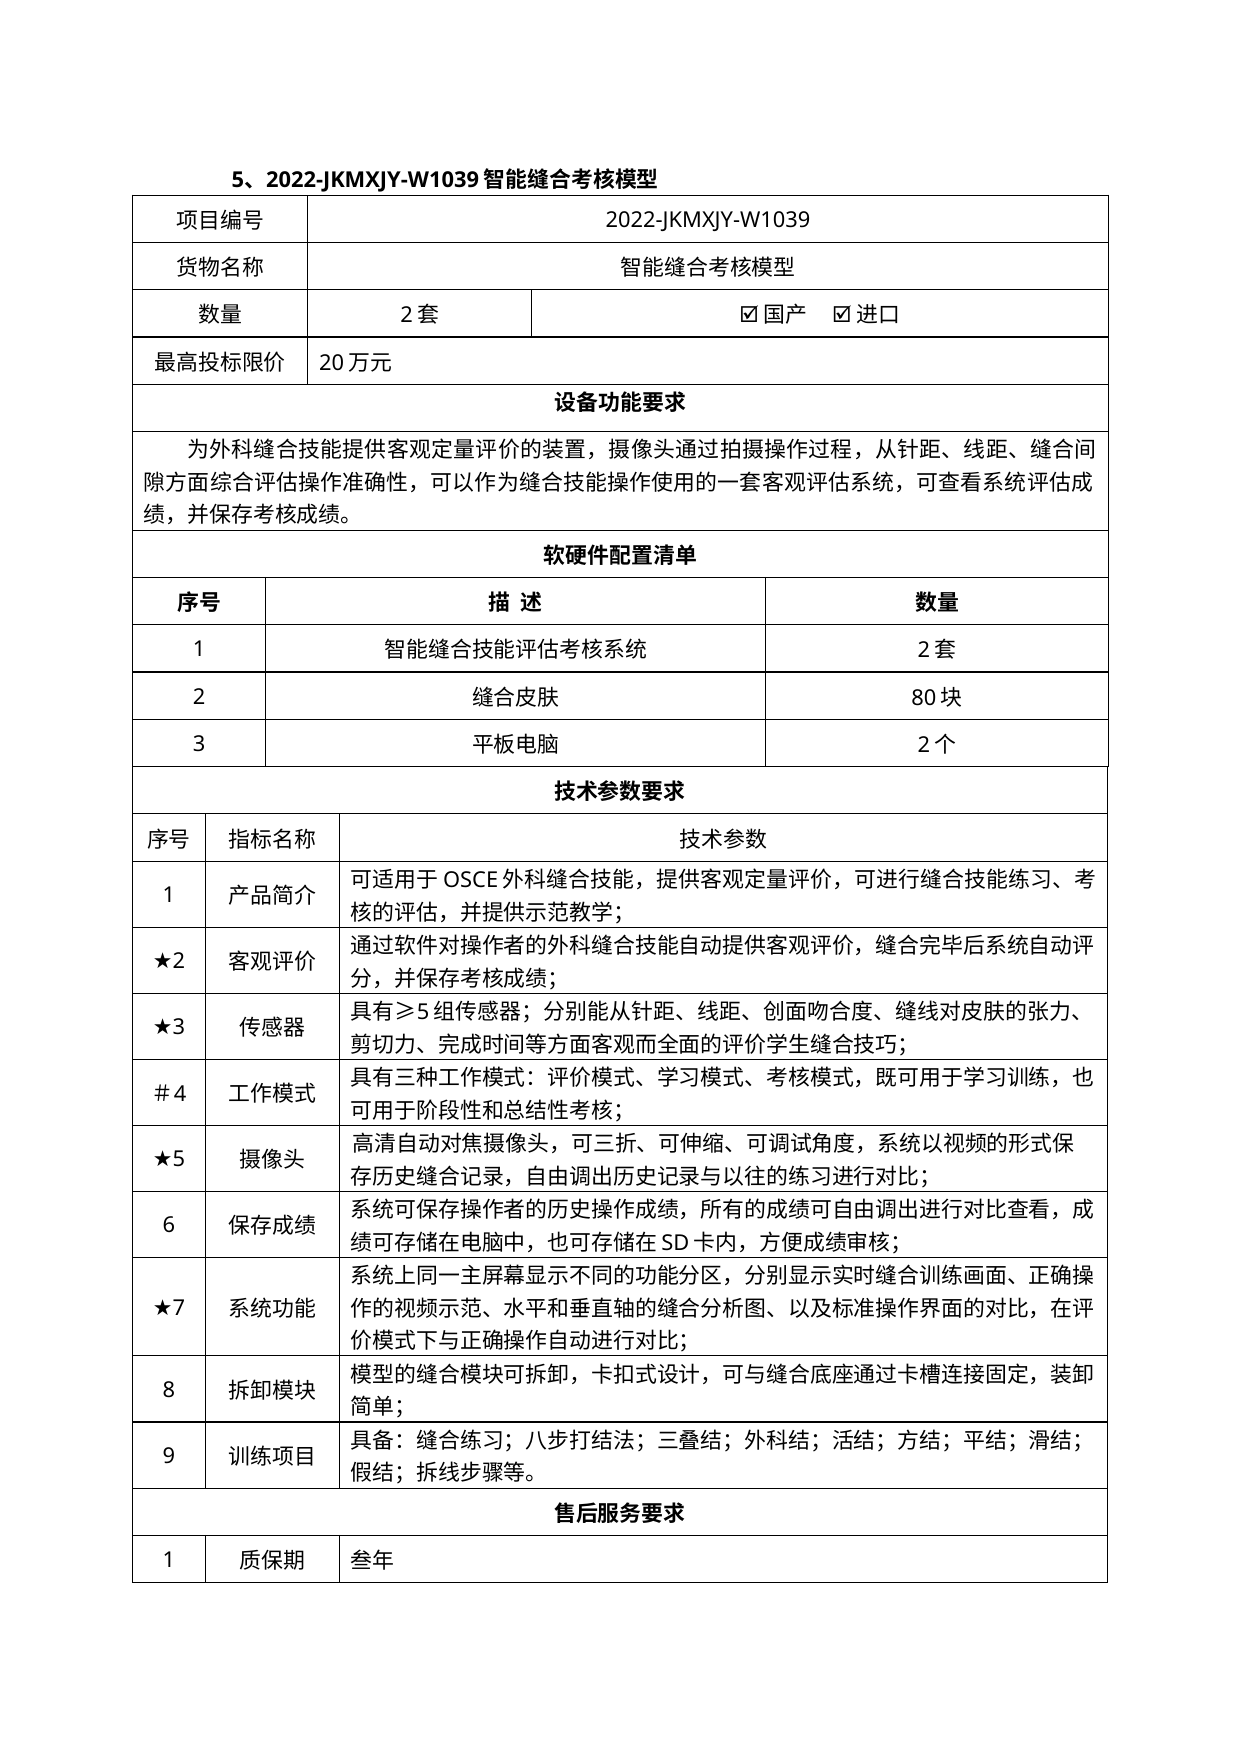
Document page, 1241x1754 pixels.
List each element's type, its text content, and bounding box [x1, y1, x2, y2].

table_cell 软硬件配置清单 [133, 531, 1108, 577]
table_cell 设备功能要求 [133, 385, 1108, 431]
table_cell 拆卸模块 [206, 1356, 339, 1421]
table_cell 1 [133, 1536, 205, 1582]
table_cell 系统可保存操作者的历史操作成绩，所有的成绩可自由调出进行对比查看，成绩可存储在电脑中，也可存储在SD卡内，方便成绩审核； [340, 1192, 1107, 1257]
table_cell 工作模式 [206, 1060, 339, 1125]
table_cell 训练项目 [206, 1423, 339, 1487]
table_cell 80块 [766, 673, 1108, 719]
table_cell 叁年 [340, 1536, 1107, 1582]
table_cell 3 [133, 720, 265, 766]
table_cell 2 [133, 673, 265, 719]
table_cell 摄像头 [206, 1126, 339, 1191]
table_cell ★7 [133, 1258, 205, 1355]
table_cell 高清自动对焦摄像头，可三折、可伸缩、可调试角度，系统以视频的形式保存历史缝合记录，自由调出历史记录与以往的练习进行对比； [340, 1126, 1107, 1191]
table_cell 序号 [133, 578, 265, 624]
table_cell 1 [133, 862, 205, 927]
table_cell 指标名称 [206, 814, 339, 861]
table_cell 模型的缝合模块可拆卸，卡扣式设计，可与缝合底座通过卡槽连接固定，装卸简单； [340, 1356, 1107, 1421]
table_cell ★2 [133, 928, 205, 993]
table_cell 数量 [766, 578, 1108, 624]
table_cell 最高投标限价 [133, 338, 307, 384]
table_header 2022-JKMXJY-W1039 [308, 196, 1108, 242]
table_cell 售后服务要求 [133, 1489, 1107, 1535]
table_cell 描 述 [266, 578, 765, 624]
table_cell 20万元 [308, 338, 1108, 384]
text 5、2022-JKMXJY-W1039智能缝合考核模型 [187, 162, 1053, 194]
table_cell 系统功能 [206, 1258, 339, 1355]
table_cell 平板电脑 [266, 720, 765, 766]
table_cell 9 [133, 1423, 205, 1487]
table_cell 货物名称 [133, 243, 307, 289]
table_cell 技术参数 [340, 814, 1107, 861]
table_cell 2个 [766, 720, 1108, 766]
table_cell 具备：缝合练习；八步打结法；三叠结；外科结；活结；方结；平结；滑结；假结；拆线步骤等。 [340, 1423, 1107, 1487]
table_cell 8 [133, 1356, 205, 1421]
table_header 项目编号 [133, 196, 307, 242]
table_cell 缝合皮肤 [266, 673, 765, 719]
table_cell 保存成绩 [206, 1192, 339, 1257]
table_cell 具有≥5组传感器；分别能从针距、线距、创面吻合度、缝线对皮肤的张力、剪切力、完成时间等方面客观而全面的评价学生缝合技巧； [340, 994, 1107, 1059]
table_cell 技术参数要求 [133, 767, 1107, 813]
table_cell 6 [133, 1192, 205, 1257]
table_cell 智能缝合考核模型 [308, 243, 1108, 289]
table_cell 质保期 [206, 1536, 339, 1582]
table_cell 系统上同一主屏幕显示不同的功能分区，分别显示实时缝合训练画面、正确操作的视频示范、水平和垂直轴的缝合分析图、以及标准操作界面的对比，在评价模式下与正确操作自动进行对比； [340, 1258, 1107, 1355]
table_cell 为外科缝合技能提供客观定量评价的装置，摄像头通过拍摄操作过程，从针距、线距、缝合间隙方面综合评估操作准确性，可以作为缝合技能操作使用的一套客观评估系统，可查看系统评估成绩，并保存考核成绩。 [133, 432, 1108, 529]
table_cell ★3 [133, 994, 205, 1059]
table_cell 数量 [133, 290, 307, 336]
table_cell 序号 [133, 814, 205, 861]
table_cell 国产 进口 [532, 290, 1108, 336]
table_cell 1 [133, 625, 265, 671]
table_cell 客观评价 [206, 928, 339, 993]
table_cell 2套 [308, 290, 531, 336]
table_cell 通过软件对操作者的外科缝合技能自动提供客观评价，缝合完毕后系统自动评分，并保存考核成绩； [340, 928, 1107, 993]
table_cell 2套 [766, 625, 1108, 671]
table_cell 可适用于OSCE外科缝合技能，提供客观定量评价，可进行缝合技能练习、考核的评估，并提供示范教学； [340, 862, 1107, 927]
table_cell 产品简介 [206, 862, 339, 927]
table_cell 智能缝合技能评估考核系统 [266, 625, 765, 671]
table_cell 传感器 [206, 994, 339, 1059]
table_cell ＃4 [133, 1060, 205, 1125]
table_cell ★5 [133, 1126, 205, 1191]
table_cell 具有三种工作模式：评价模式、学习模式、考核模式，既可用于学习训练，也可用于阶段性和总结性考核； [340, 1060, 1107, 1125]
